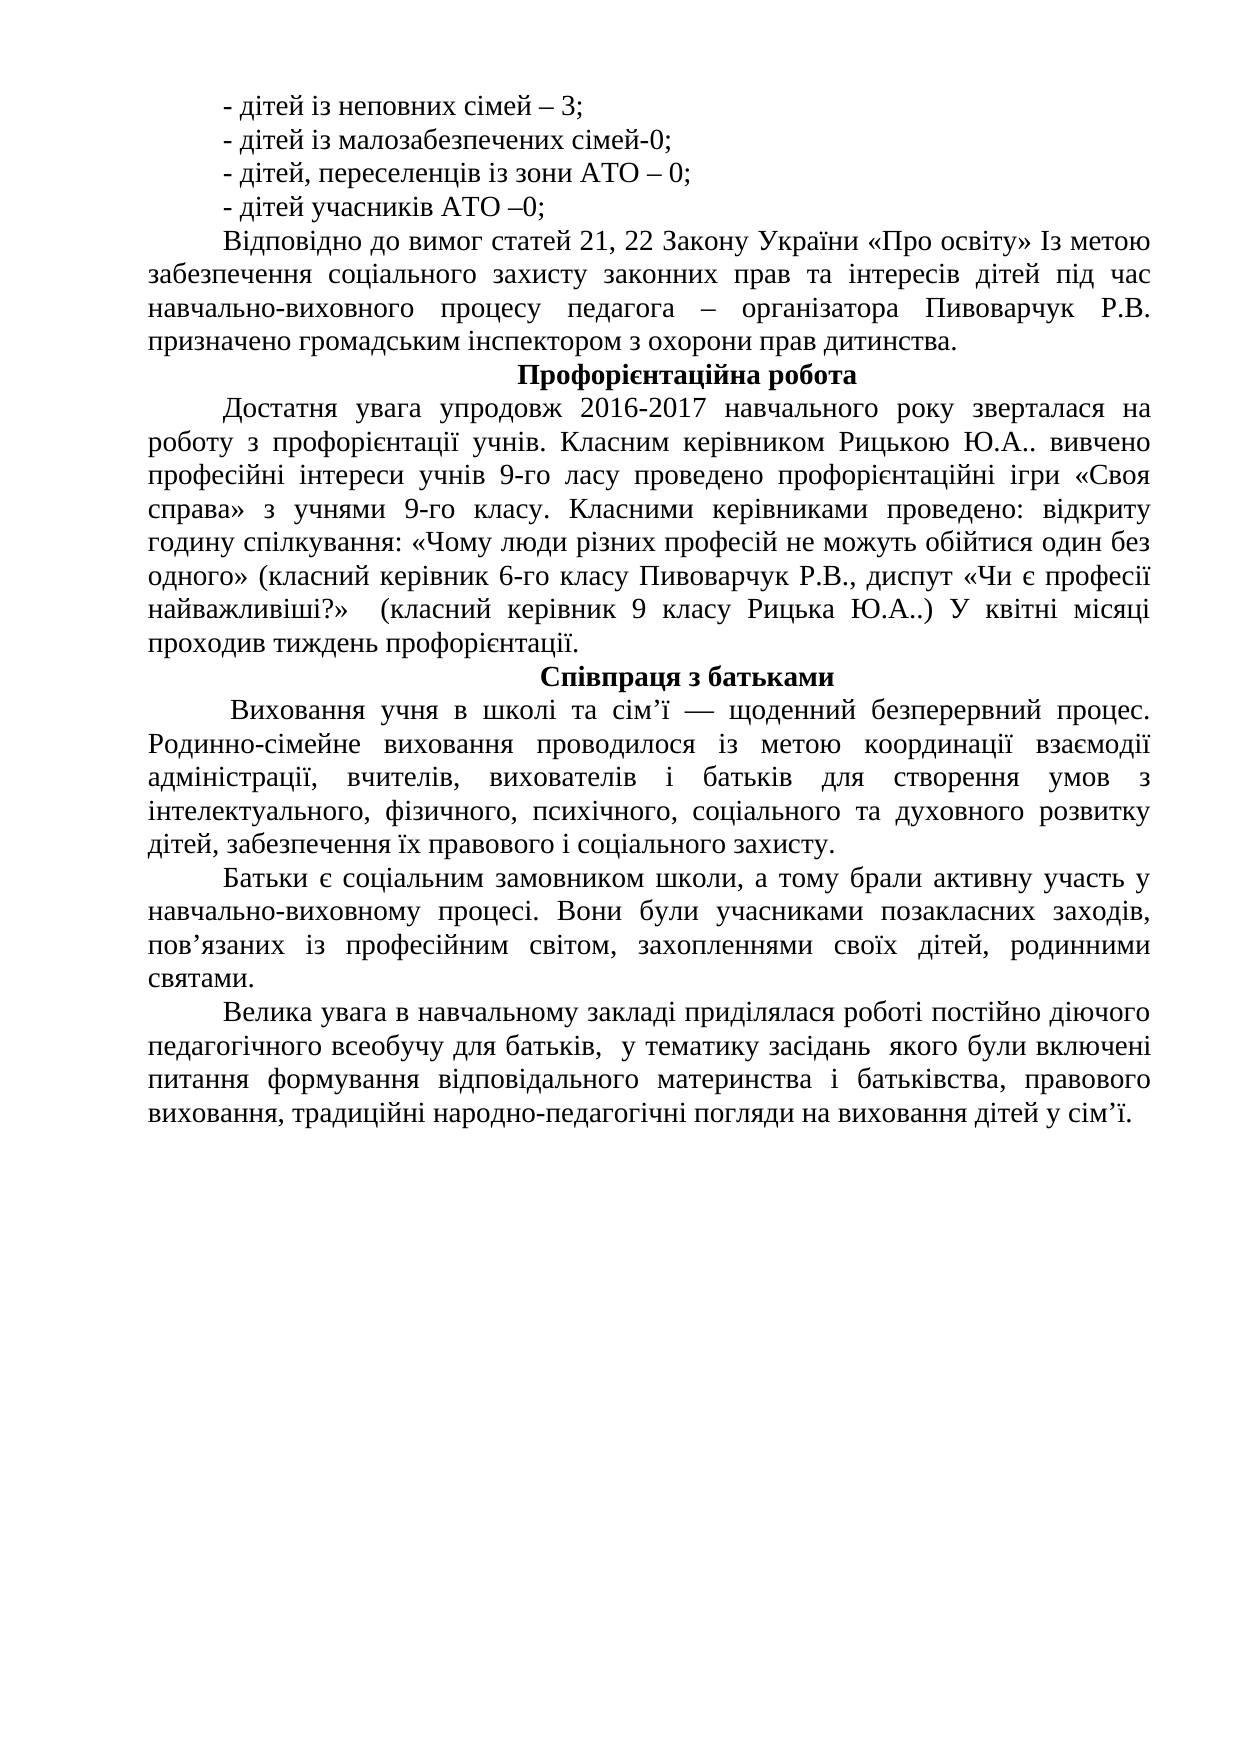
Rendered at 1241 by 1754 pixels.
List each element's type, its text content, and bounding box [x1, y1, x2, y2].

text - дітей, переселенців із зони АТО – 0; [148, 156, 1152, 189]
text - дітей учасників АТО –0; [148, 189, 1152, 223]
text Відповідно до вимог статей 21, 22 Закону України «Про освіту» Із метою забезпечення соціального захисту законних прав та інтересів дітей під час навчально-виховного процесу педагога – організатора Пивоварчук Р.В. призначено громадським інспектором з охорони прав дитинства. [148, 223, 1152, 357]
text - дітей із малозабезпечених сімей-0; [148, 122, 1152, 156]
text Батьки є соціальним замовником школи, а тому брали активну участь у навчально-виховному процесі. Вони були учасниками позакласних заходів, пов’язаних із професійним світом, захопленнями своїх дітей, родинними святами. [148, 860, 1152, 994]
text Співпраця з батьками [148, 659, 1152, 692]
text Велика увага в навчальному закладі приділялася роботі постійно діючого педагогічного всеобучу для батьків, у тематику засідань якого були включені питання формування відповідального материнства і батьківства, правового виховання, традиційні народно-педагогічні погляди на виховання дітей у сім’ї. [148, 994, 1152, 1128]
text Достатня увага упродовж 2016-2017 навчального року зверталася на роботу з профорієнтації учнів. Класним керівником Рицькою Ю.А.. вивчено професійні інтереси учнів 9-го ласу проведено профорієнтаційні ігри «Своя справа» з учнями 9-го класу. Класними керівниками проведено: відкриту годину спілкування: «Чому люди різних професій не можуть обійтися один без одного» (класний керівник 6-го класу Пивоварчук Р.В., диспут «Чи є професії найважливіші?» (класний керівник 9 класу Рицька Ю.А..) У квітні місяці проходив тиждень профорієнтації. [148, 390, 1152, 659]
text Профорієнтаційна робота [148, 357, 1152, 390]
text - дітей із неповних сімей – 3; [148, 88, 1152, 122]
text Виховання учня в школі та сім’ї — щоденний безперервний процес. Родинно-сімейне виховання проводилося із метою координації взаємодії адміністрації, вчителів, вихователів і батьків для створення умов з інтелектуального, фізичного, психічного, соціального та духовного розвитку дітей, забезпечення їх правового і соціального захисту. [148, 692, 1152, 860]
